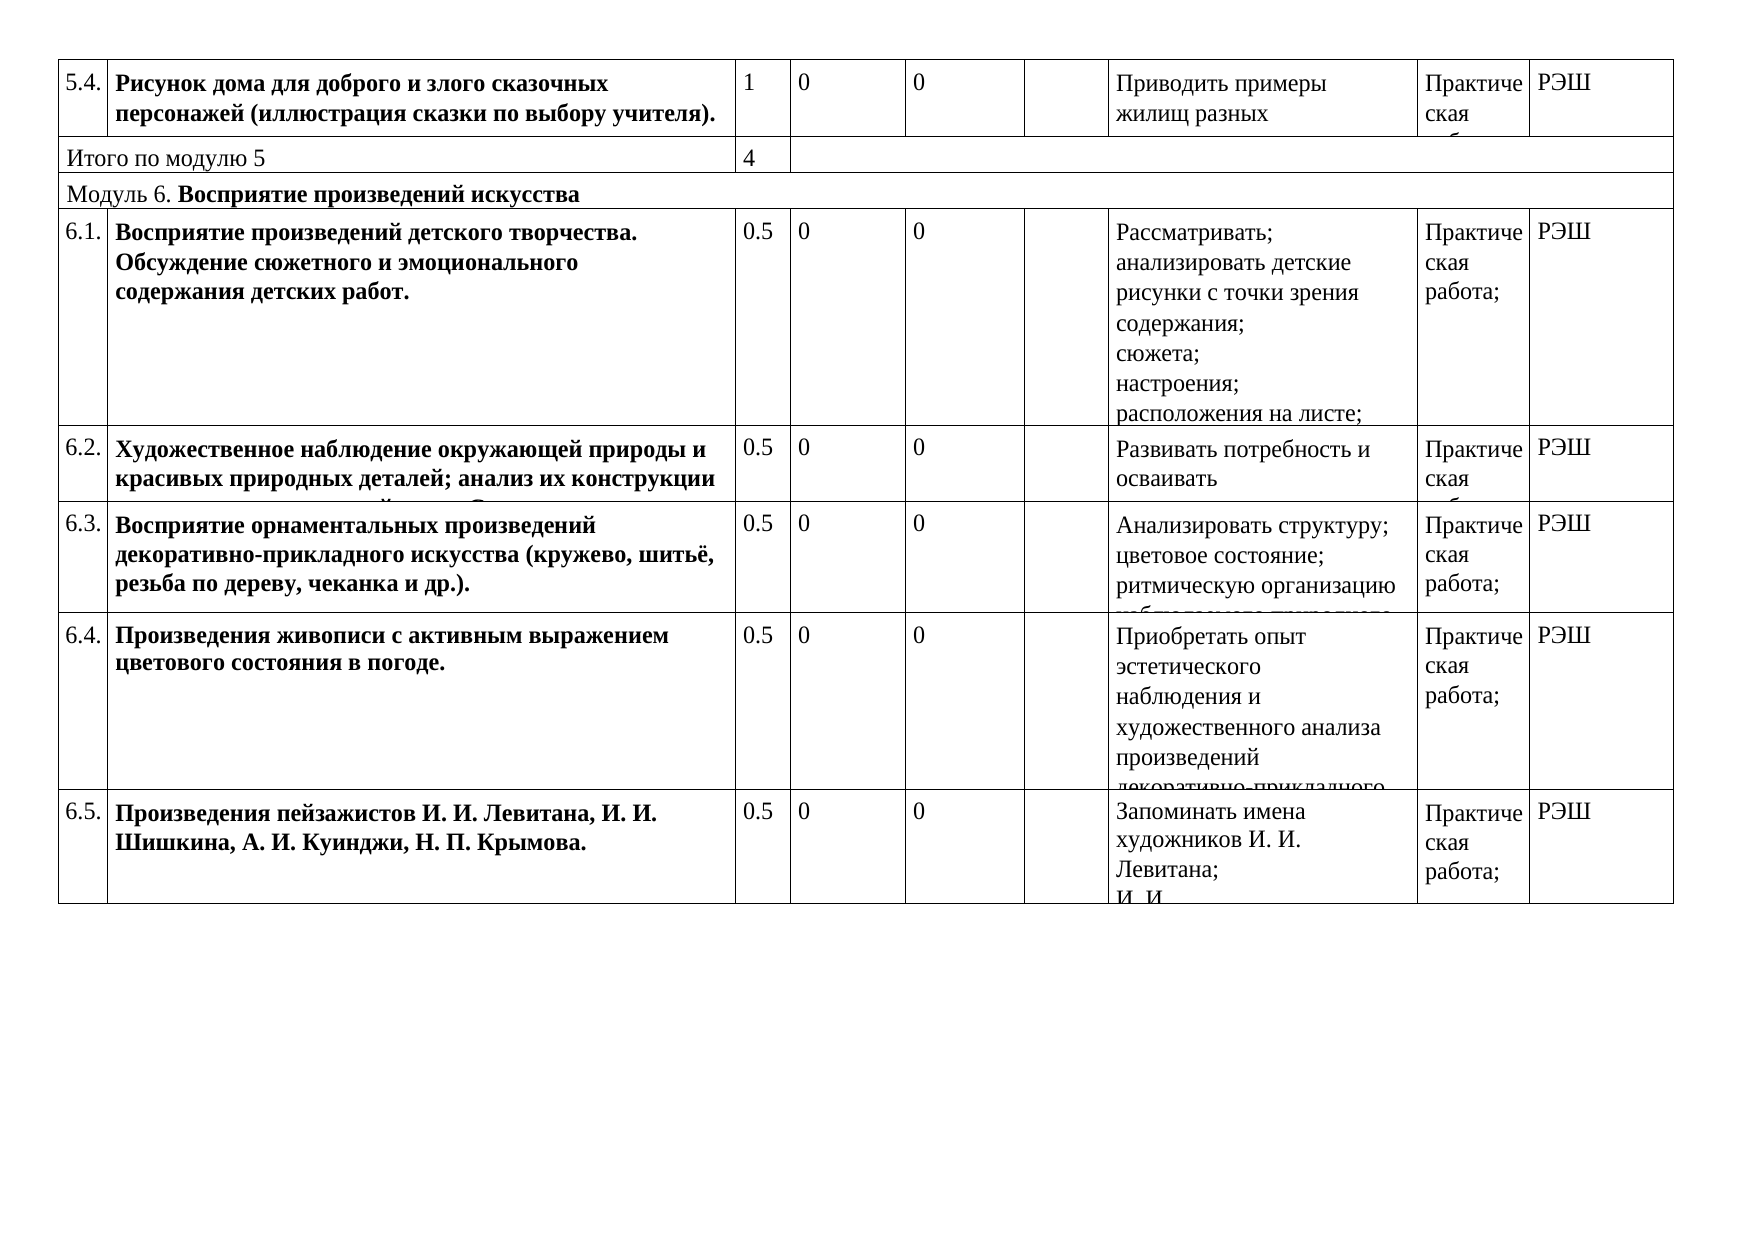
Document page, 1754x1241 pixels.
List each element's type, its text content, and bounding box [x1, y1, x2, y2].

table_cell 0 [906, 209, 1024, 424]
table_cell 6.3. [59, 502, 107, 612]
table_cell 6.4. [59, 613, 107, 788]
table_cell 6.2. [59, 426, 107, 501]
table_cell 0 [791, 790, 905, 903]
table_cell 0 [906, 790, 1024, 903]
table_cell Модуль 6. Восприятие произведений искусства [59, 173, 1673, 208]
table_cell Развивать потребность и осваивать умения вести эстетические наблюдения явлений природы.; ; [1109, 426, 1417, 501]
table_cell [1025, 613, 1108, 788]
table_header Приводить примеры жилищ разных сказочных героев в иллюстрациях известных художников детской книги.; ; [1109, 60, 1417, 136]
table_cell 0 [791, 209, 905, 424]
table_cell Художественное наблюдение окружающей природы и красивых природных деталей; анализ их конструкции и эмоционального воздействия. Сопоставление их с рукотворными произведениями. [108, 426, 735, 501]
table_cell Рассматривать; анализировать детские рисунки с точки зрения содержания; сюжета; настроения; расположения на листе; цвета и других средств художественной выразительности и в соответствии с учебной задачей; поставленной учителем.; ; [1109, 209, 1417, 424]
table_header 1 [736, 60, 790, 136]
table_cell 0 [791, 502, 905, 612]
table_cell 0 [906, 613, 1024, 788]
table_cell Запоминать имена художников И. И. Левитана; И. И. Шишкина; И. К. Айвазовского; А. И. Куинджи; [1109, 790, 1417, 903]
table_cell РЭШ [1530, 426, 1673, 501]
table_cell Практическая работа; [1418, 613, 1529, 788]
table_cell [1025, 209, 1108, 424]
table_cell [1025, 502, 1108, 612]
table_cell РЭШ [1530, 502, 1673, 612]
table_cell 0.5 [736, 502, 790, 612]
table_cell 0.5 [736, 790, 790, 903]
table_cell Приобретать опыт эстетического наблюдения и художественного анализа произведений декоративно-прикладного искусства (кружево; шитьё; резьба и роспись по дереву; роспись по ткани и др.); их орнаментальной организации.; ; [1109, 613, 1417, 788]
table_cell Итого по модулю 5 [59, 137, 735, 172]
table_cell 0.5 [736, 613, 790, 788]
table_cell Произведения живописи с активным выражением цветового состояния в погоде. [108, 613, 735, 788]
table_cell 6.1. [59, 209, 107, 424]
table_cell [1025, 790, 1108, 903]
table_header [1025, 60, 1108, 136]
table_cell 0.5 [736, 209, 790, 424]
table_cell 6.5. [59, 790, 107, 903]
table_cell Практическая работа; [1418, 502, 1529, 612]
table_cell РЭШ [1530, 613, 1673, 788]
table_cell РЭШ [1530, 209, 1673, 424]
table_cell 0.5 [736, 426, 790, 501]
table_header 0 [791, 60, 905, 136]
table_header 0 [906, 60, 1024, 136]
table_cell [791, 137, 1673, 172]
table_cell [1025, 426, 1108, 501]
table_cell 0 [906, 502, 1024, 612]
table_header РЭШ [1530, 60, 1673, 136]
table_cell Восприятие произведений детского творчества. Обсуждение сюжетного и эмоционального содержания детских работ. [108, 209, 735, 424]
table_cell Восприятие орнаментальных произведений декоративно-прикладного искусства (кружево, шитьё, резьба по дереву, чеканка и др.). [108, 502, 735, 612]
table_cell 0 [791, 426, 905, 501]
table_cell Анализировать структуру; цветовое состояние; ритмическую организацию наблюдаемого природного явления.; ; [1109, 502, 1417, 612]
table_cell Практическая работа; [1418, 790, 1529, 903]
table_cell Произведения пейзажистов И. И. Левитана, И. И. Шишкина, А. И. Куинджи, Н. П. Крымова. [108, 790, 735, 903]
table_cell Практическая работа; [1418, 426, 1529, 501]
table_header Рисунок дома для доброго и злого сказочных персонажей (иллюстрация сказки по выбору учителя). [108, 60, 735, 136]
table_header 5.4. [59, 60, 107, 136]
table_cell РЭШ [1530, 790, 1673, 903]
table_cell 0 [791, 613, 905, 788]
table_cell 4 [736, 137, 790, 172]
table_header Практическая работа; [1418, 60, 1529, 136]
table_cell 0 [906, 426, 1024, 501]
table_cell Практическая работа; [1418, 209, 1529, 424]
